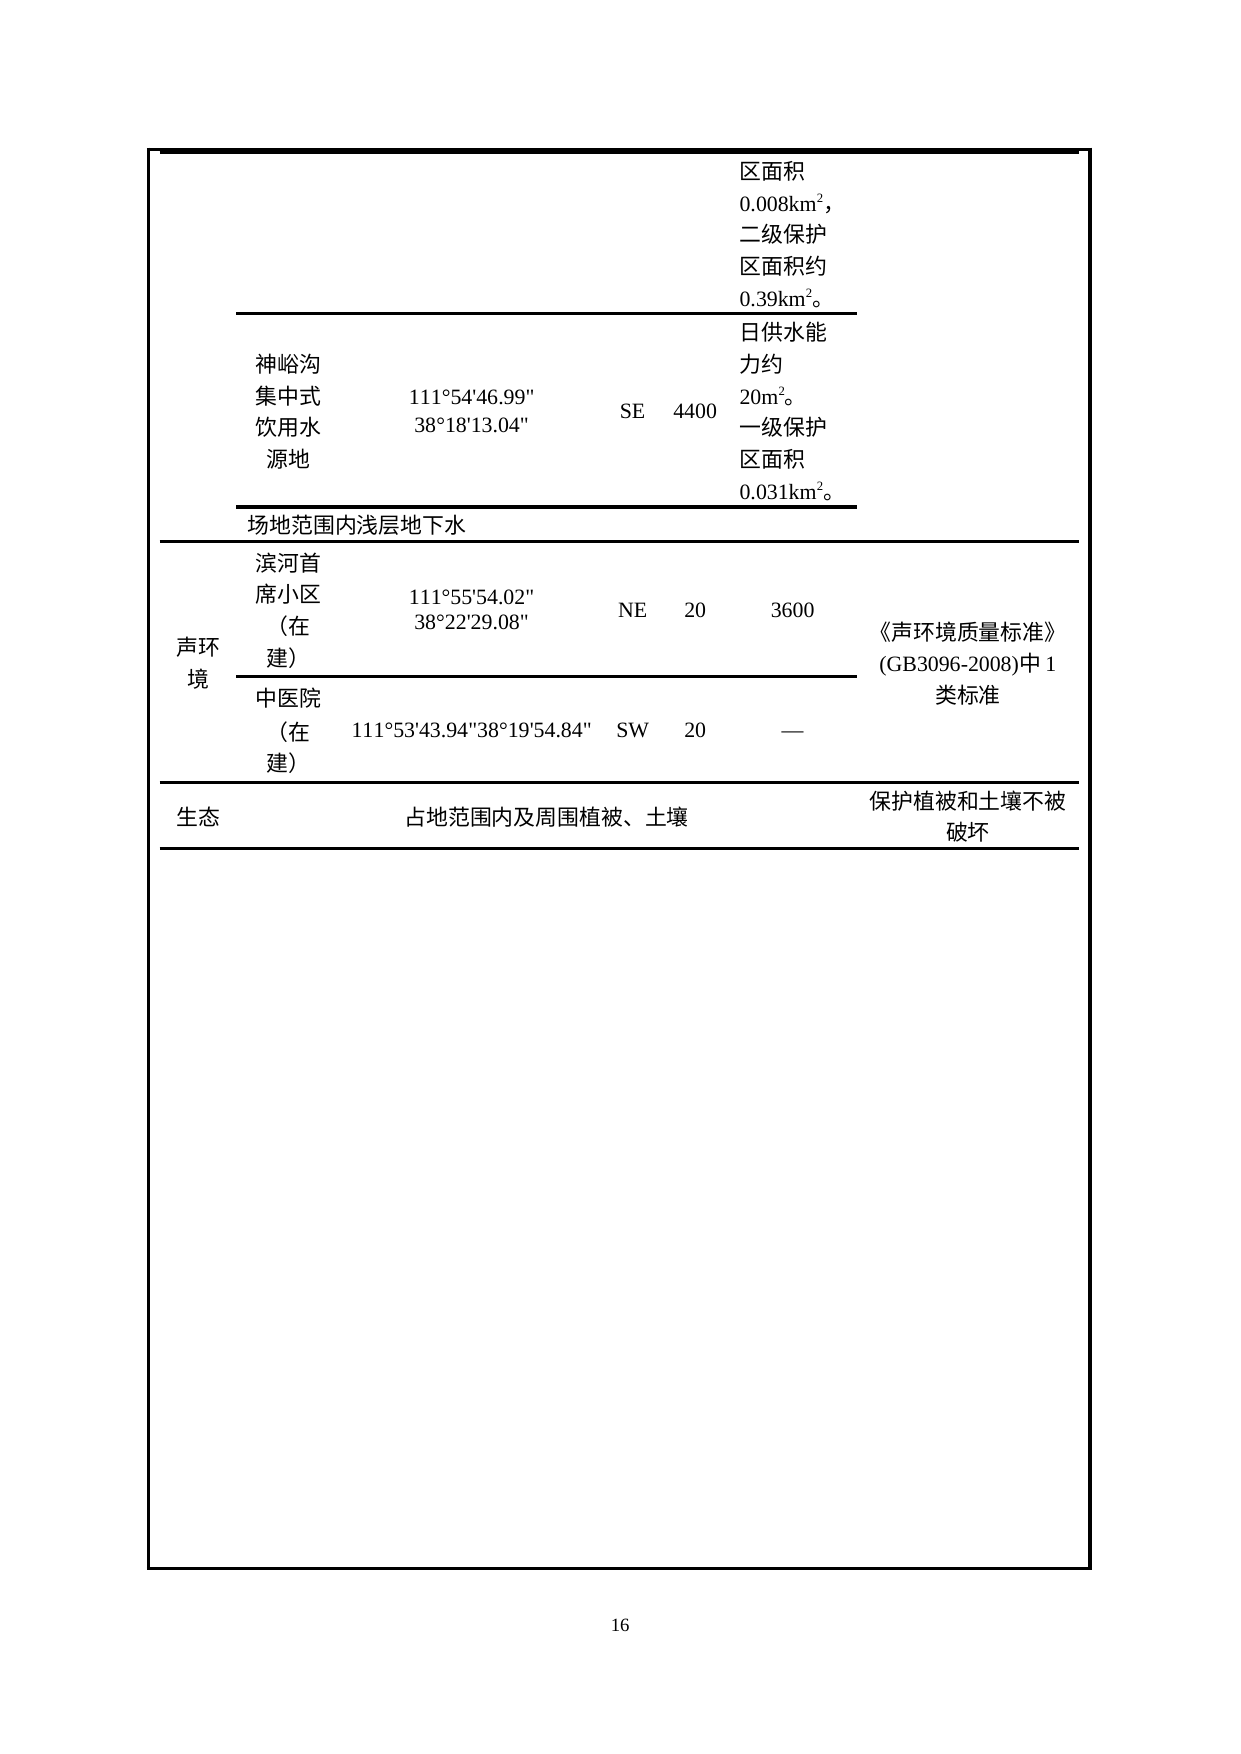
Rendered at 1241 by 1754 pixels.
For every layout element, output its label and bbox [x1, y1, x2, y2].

table_cell [150, 151, 1088, 1567]
